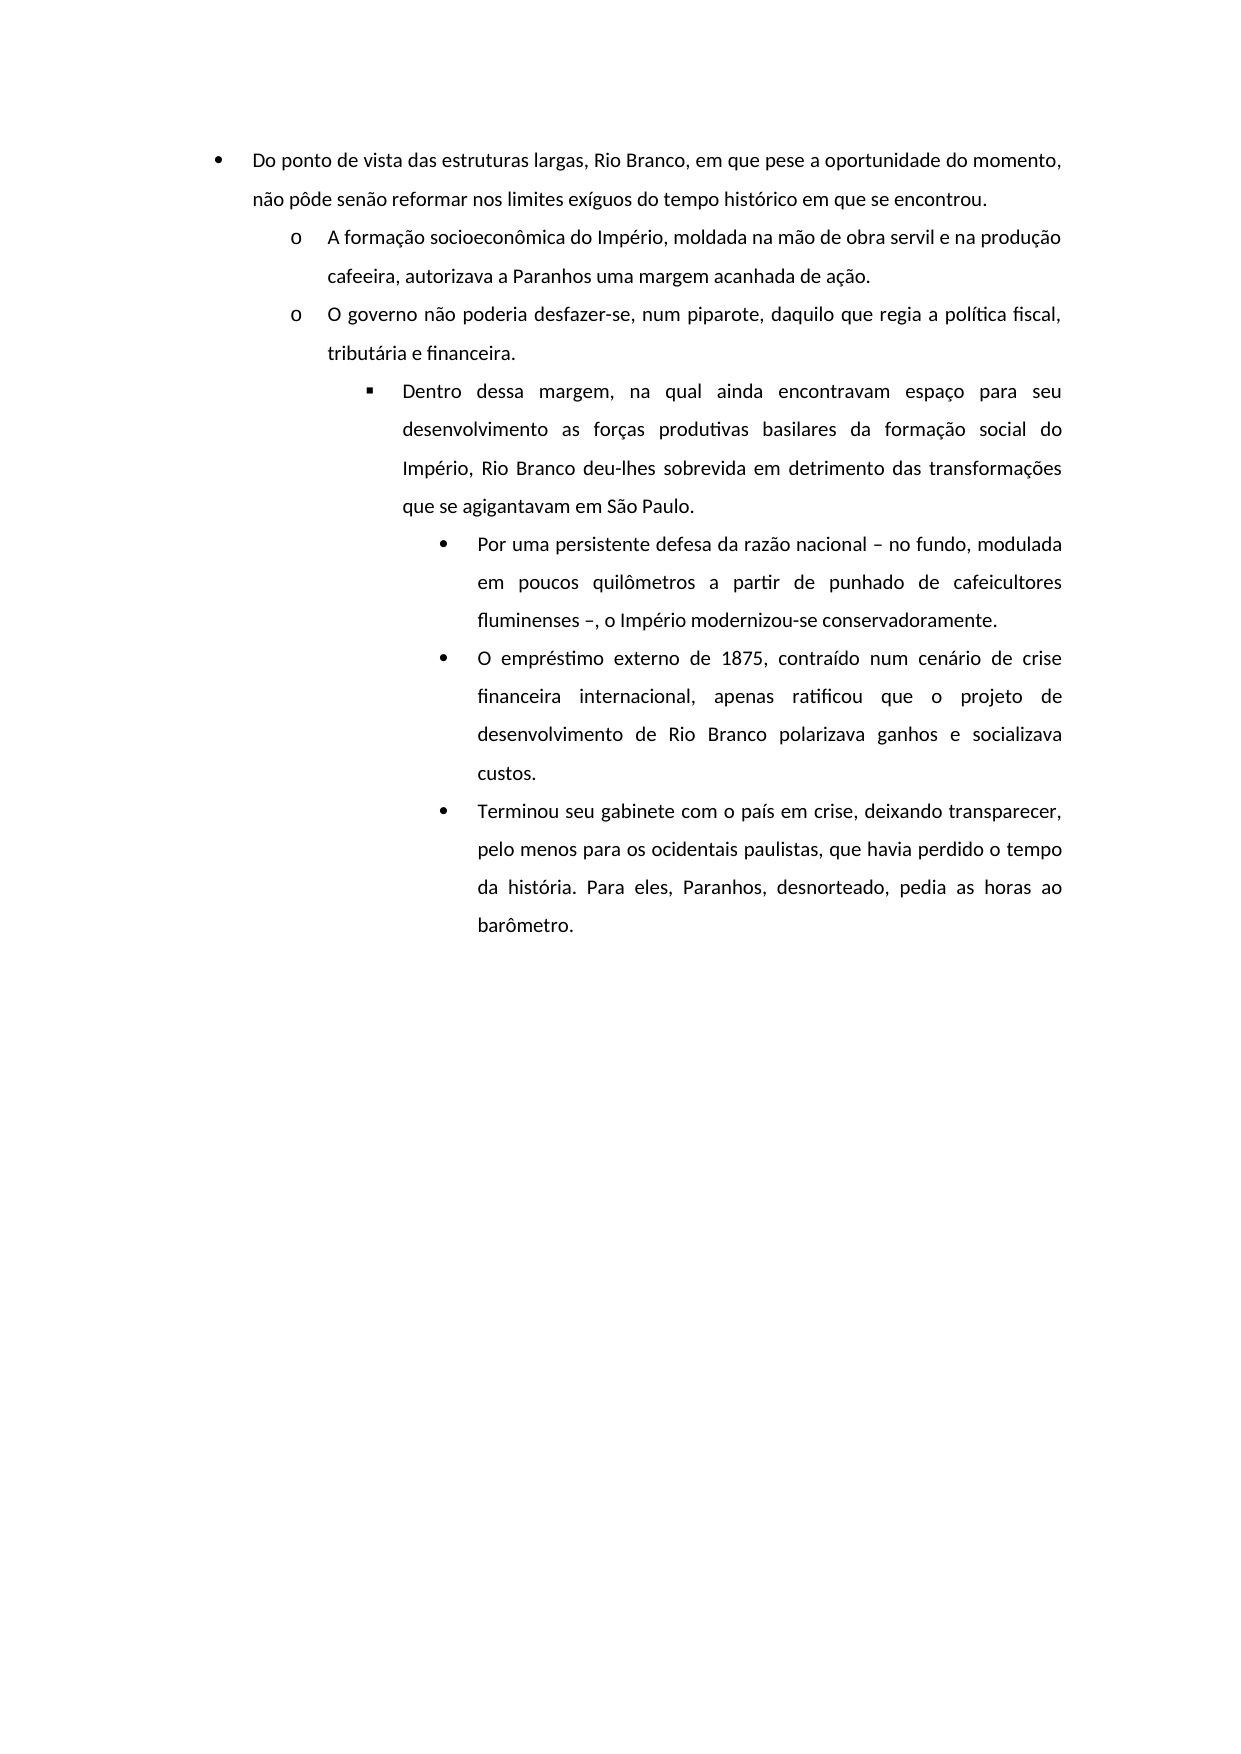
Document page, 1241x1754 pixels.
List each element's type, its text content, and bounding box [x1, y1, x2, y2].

list Por uma persistente defesa da razão nacional – no fundo, modulada em poucos quilômetros a partir de punhado de cafeicultores fluminenses –, o Império modernizou-se conservadoramente. [440, 531, 1063, 633]
list A formação socioeconômica do Império, moldada na mão de obra servil e na produção cafeeira, autorizava a Paranhos uma margem acanhada de ação. [290, 224, 1063, 288]
list O empréstimo externo de 1875, contraído num cenário de crise financeira internacional, apenas ratificou que o projeto de desenvolvimento de Rio Branco polarizava ganhos e socializava custos. [440, 645, 1063, 785]
list O governo não poderia desfazer-se, num piparote, daquilo que regia a política fiscal, tributária e financeira. [290, 301, 1063, 366]
list Terminou seu gabinete com o país em crise, deixando transparecer, pelo menos para os ocidentais paulistas, que havia perdido o tempo da história. Para eles, Paranhos, desnorteado, pedia as horas ao barômetro. [440, 798, 1063, 938]
list Dentro dessa margem, na qual ainda encontravam espaço para seu desenvolvimento as forças produtivas basilares da formação social do Império, Rio Branco deu-lhes sobrevida em detrimento das transformações que se agigantavam em São Paulo. [365, 378, 1063, 518]
list Do ponto de vista das estruturas largas, Rio Branco, em que pese a oportunidade do momento, não pôde senão reformar nos limites exíguos do tempo histórico em que se encontrou. [215, 148, 1063, 211]
